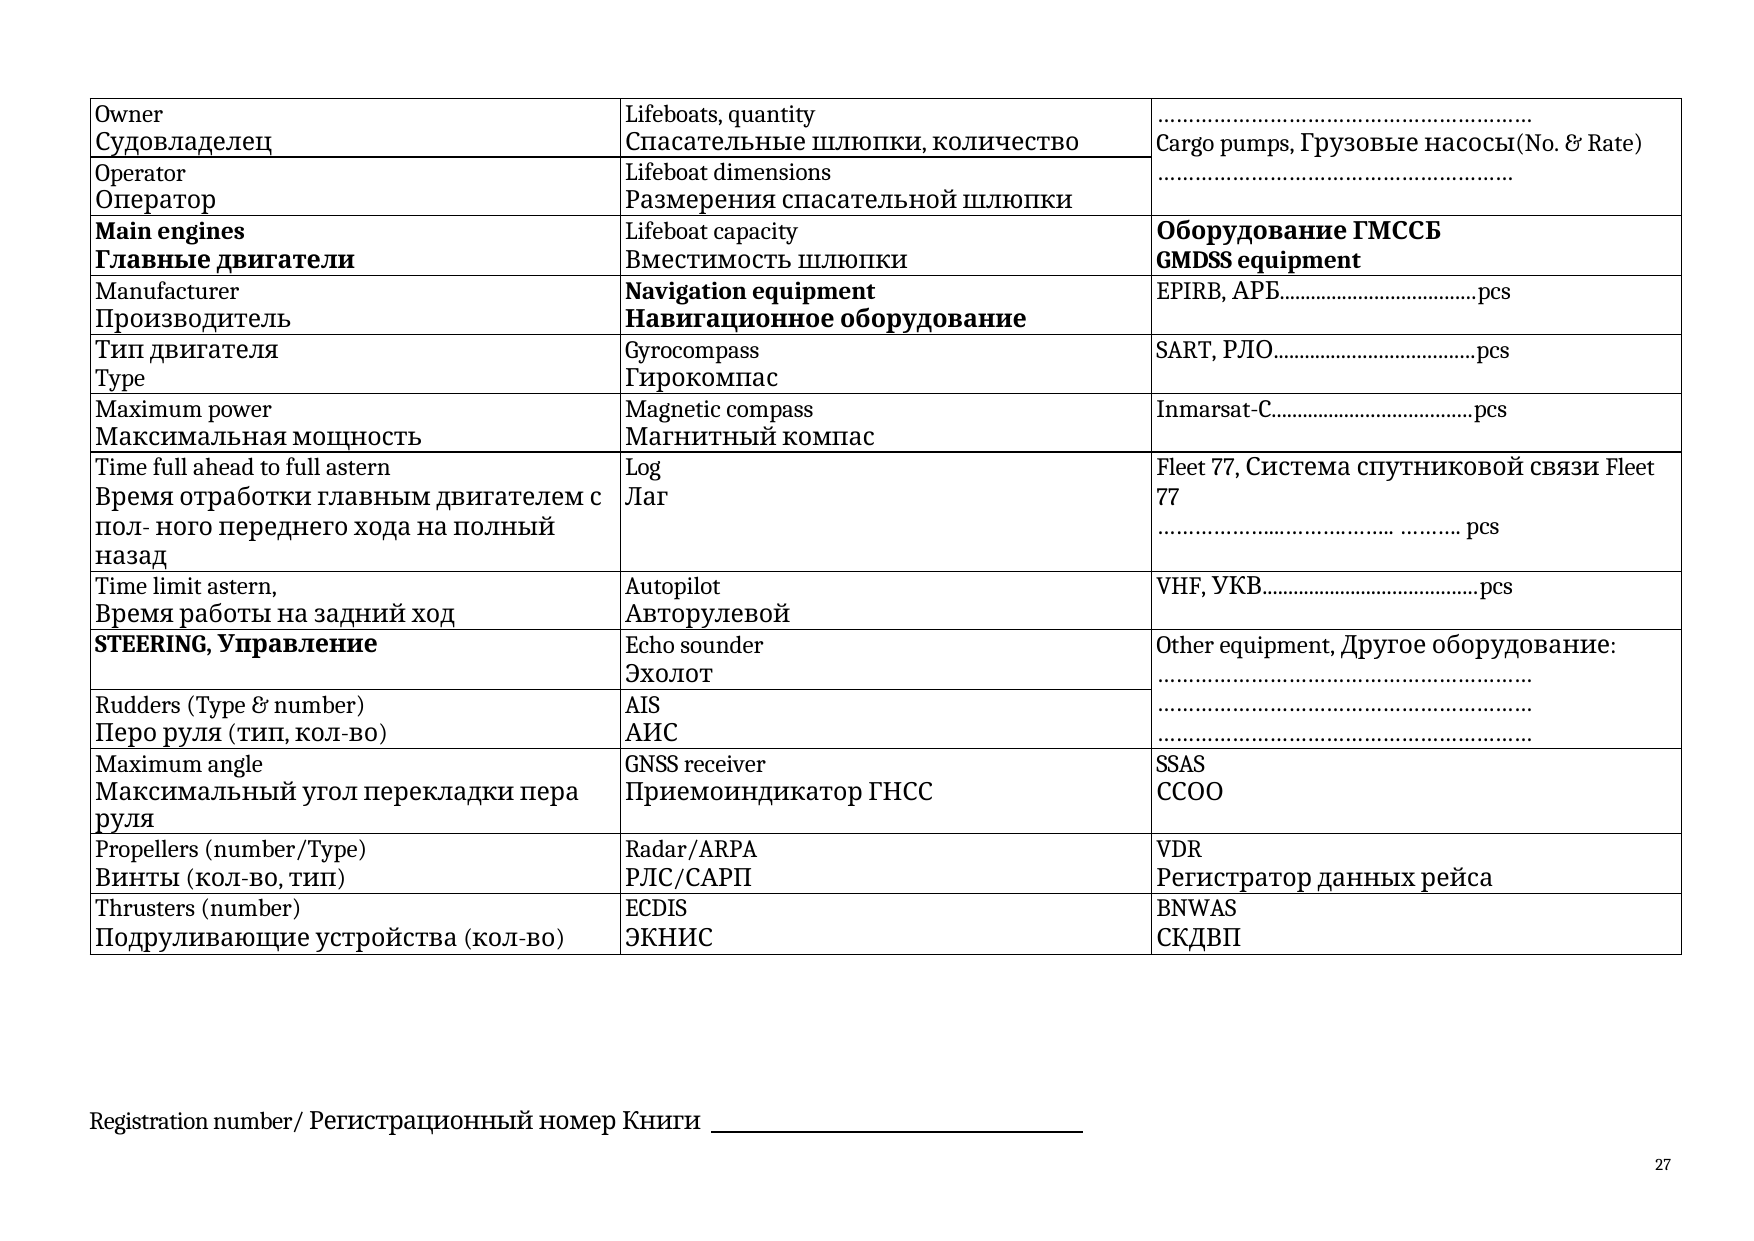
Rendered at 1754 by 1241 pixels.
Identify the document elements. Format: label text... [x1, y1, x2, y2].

table_cell Magnetic compass Магнитный компас [621, 394, 1151, 451]
table_cell AIS АИС [621, 690, 1151, 748]
table_cell Gyrocompass Гирокомпас [621, 335, 1151, 393]
table_cell Other equipment, Другое оборудование: …………………………………………………… …………………………………………………… …………………………………………………… [1152, 630, 1681, 748]
table_cell SSAS ССОО [1152, 749, 1681, 833]
table_cell Lifeboat dimensions Размерения спасательной шлюпки [621, 158, 1151, 215]
table_header Lifeboats, quantity Спасательные шлюпки, количество [621, 99, 1151, 156]
table_cell Lifeboat capacity Вместимость шлюпки [621, 216, 1151, 275]
table_cell GNSS receiver Приемоиндикатор ГНСС [621, 749, 1151, 833]
table_cell Echo sounder Эхолот [621, 630, 1151, 689]
table_cell Оборудование ГМССБ GMDSS equipment [1152, 216, 1681, 275]
table_cell Manufacturer Производитель [91, 276, 620, 334]
table_cell Time limit astern, Время работы на задний ход [91, 572, 620, 629]
table_cell Тип двигателя Type [91, 335, 620, 393]
table_cell Fleet 77, Система спутниковой связи Fleet 77 ………………...……….…….. ………. pcs [1152, 453, 1681, 571]
table_cell STEERING, Управление [91, 630, 620, 689]
table_cell Time full ahead to full astern Время отработки главным двигателем с пол- ного переднего хода на полный назад [91, 453, 620, 571]
table_cell Navigation equipment Навигационное оборудование [621, 276, 1151, 334]
table_cell Maximum power Максимальная мощность [91, 394, 620, 451]
table_cell VHF, УКВ pcs [1152, 572, 1681, 629]
table_cell ECDIS ЭКНИС [621, 894, 1151, 953]
table_cell VDR Регистратор данных рейса [1152, 834, 1681, 893]
table_cell Main engines Главные двигатели [91, 216, 620, 275]
table_cell Operator Оператор [91, 158, 620, 215]
table_cell Radar/ARPA РЛС/САРП [621, 834, 1151, 893]
table_cell SART, РЛО pcs [1152, 335, 1681, 393]
table_cell Propellers (number/Type) Винты (кол-во, тип) [91, 834, 620, 893]
table_cell EPIRB, АРБ pcs [1152, 276, 1681, 334]
table_cell Thrusters (number) Подруливающие устройства (кол-во) [91, 894, 620, 953]
table_cell Autopilot Авторулевой [621, 572, 1151, 629]
table_header Owner Судовладелец [91, 99, 620, 156]
table_cell Log Лаг [621, 453, 1151, 571]
table_cell Maximum angle Максимальный угол перекладки пера руля [91, 749, 620, 833]
table_cell Rudders (Type & number) Перо руля (тип, кол-во) [91, 690, 620, 748]
table_header …………………………………………………… Cargo pumps, Грузовые насосы(No. & Rate) ………………………………………………… [1152, 99, 1681, 215]
table_cell BNWAS СКДВП [1152, 894, 1681, 953]
table_cell Inmarsat-C pcs [1152, 394, 1681, 451]
